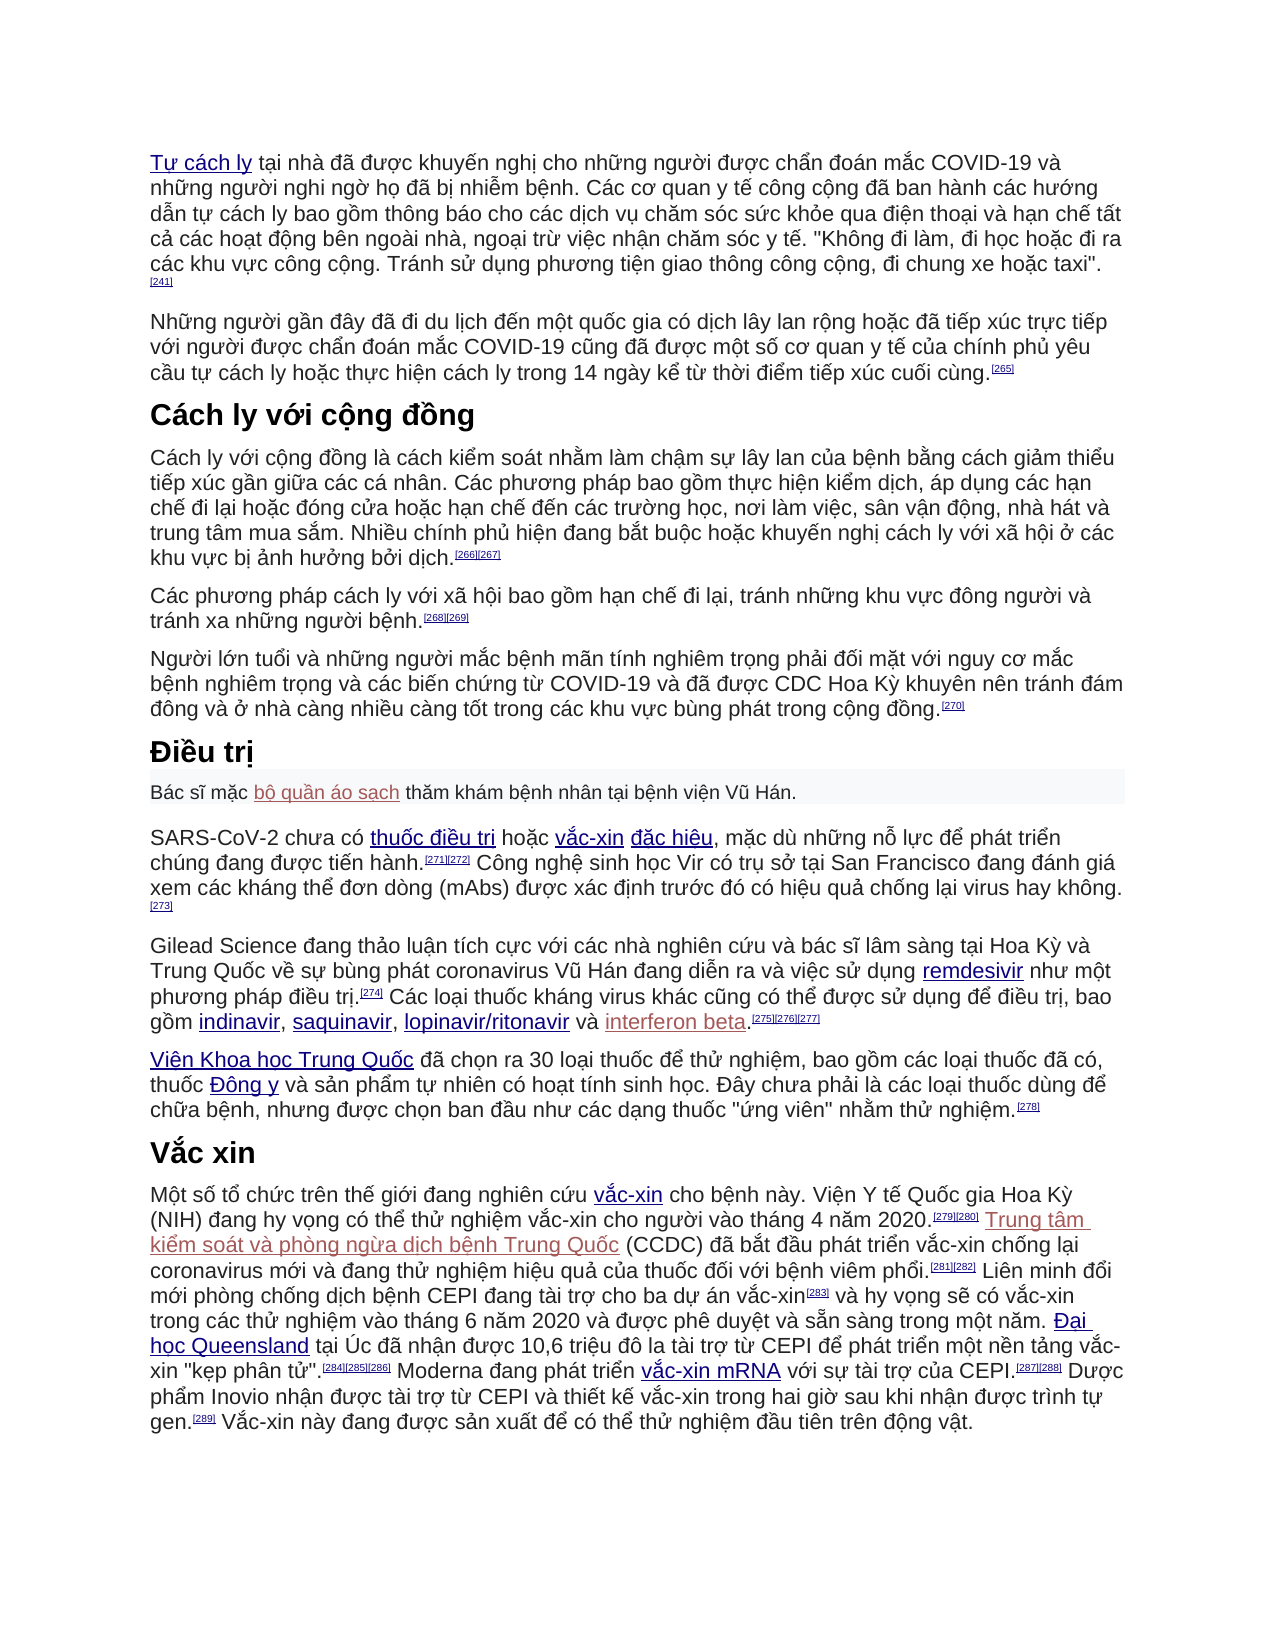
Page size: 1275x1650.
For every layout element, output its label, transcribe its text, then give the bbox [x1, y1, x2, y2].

text Vắc xin [150, 1134, 1125, 1169]
text Các phương pháp cách ly với xã hội bao gồm hạn chế đi lại, tránh những khu vực đông người và tránh xa những người bệnh.[268][269] [150, 583, 1125, 633]
text Bác sĩ mặc bộ quần áo sạch thăm khám bệnh nhân tại bệnh viện Vũ Hán. [150, 769, 1125, 804]
text Gilead Science đang thảo luận tích cực với các nhà nghiên cứu và bác sĩ lâm sàng tại Hoa Kỳ và Trung Quốc về sự bùng phát coronavirus Vũ Hán đang diễn ra và việc sử dụng remdesivir như một phương pháp điều trị.[274] Các loại thuốc kháng virus khác cũng có thể được sử dụng để điều trị, bao gồm indinavir, saquinavir, lopinavir/ritonavir và interferon beta.[275][276][277] [150, 933, 1125, 1034]
text Những người gần đây đã đi du lịch đến một quốc gia có dịch lây lan rộng hoặc đã tiếp xúc trực tiếp với người được chẩn đoán mắc COVID-19 cũng đã được một số cơ quan y tế của chính phủ yêu cầu tự cách ly hoặc thực hiện cách ly trong 14 ngày kể từ thời điểm tiếp xúc cuối cùng.[265] [150, 309, 1125, 384]
text SARS-CoV-2 chưa có thuốc điều trị hoặc vắc-xin đặc hiệu, mặc dù những nỗ lực để phát triển chúng đang được tiến hành.[271][272] Công nghệ sinh học Vir có trụ sở tại San Francisco đang đánh giá xem các kháng thể đơn dòng (mAbs) được xác định trước đó có hiệu quả chống lại virus hay không.[273] [150, 824, 1125, 921]
text Cách ly với cộng đồng [150, 397, 1125, 432]
text Tự cách ly tại nhà đã được khuyến nghị cho những người được chẩn đoán mắc COVID-19 và những người nghi ngờ họ đã bị nhiễm bệnh. Các cơ quan y tế công cộng đã ban hành các hướng dẫn tự cách ly bao gồm thông báo cho các dịch vụ chăm sóc sức khỏe qua điện thoại và hạn chế tất cả các hoạt động bên ngoài nhà, ngoại trừ việc nhận chăm sóc y tế. "Không đi làm, đi học hoặc đi ra các khu vực công cộng. Tránh sử dụng phương tiện giao thông công cộng, đi chung xe hoặc taxi".[241] [150, 150, 1125, 296]
text Cách ly với cộng đồng là cách kiểm soát nhằm làm chậm sự lây lan của bệnh bằng cách giảm thiểu tiếp xúc gần giữa các cá nhân. Các phương pháp bao gồm thực hiện kiểm dịch, áp dụng các hạn chế đi lại hoặc đóng cửa hoặc hạn chế đến các trường học, nơi làm việc, sân vận động, nhà hát và trung tâm mua sắm. Nhiều chính phủ hiện đang bắt buộc hoặc khuyến nghị cách ly với xã hội ở các khu vực bị ảnh hưởng bởi dịch.[266][267] [150, 444, 1125, 570]
text Điều trị [150, 734, 1125, 769]
text Một số tổ chức trên thế giới đang nghiên cứu vắc-xin cho bệnh này. Viện Y tế Quốc gia Hoa Kỳ (NIH) đang hy vọng có thể thử nghiệm vắc-xin cho người vào tháng 4 năm 2020.[279][280] Trung tâm kiểm soát và phòng ngừa dịch bệnh Trung Quốc (CCDC) đã bắt đầu phát triển vắc-xin chống lại coronavirus mới và đang thử nghiệm hiệu quả của thuốc đối với bệnh viêm phổi.[281][282] Liên minh đổi mới phòng chống dịch bệnh CEPI đang tài trợ cho ba dự án vắc-xin[283] và hy vọng sẽ có vắc-xin trong các thử nghiệm vào tháng 6 năm 2020 và được phê duyệt và sẵn sàng trong một năm. Đại học Queensland tại Úc đã nhận được 10,6 triệu đô la tài trợ từ CEPI để phát triển một nền tảng vắc-xin "kẹp phân tử".[284][285][286] Moderna đang phát triển vắc-xin mRNA với sự tài trợ của CEPI.[287][288] Dược phẩm Inovio nhận được tài trợ từ CEPI và thiết kế vắc-xin trong hai giờ sau khi nhận được trình tự gen.[289] Vắc-xin này đang được sản xuất để có thể thử nghiệm đầu tiên trên động vật. [150, 1182, 1125, 1434]
text Viện Khoa học Trung Quốc đã chọn ra 30 loại thuốc để thử nghiệm, bao gồm các loại thuốc đã có, thuốc Đông y và sản phẩm tự nhiên có hoạt tính sinh học. Đây chưa phải là các loại thuốc dùng để chữa bệnh, nhưng được chọn ban đầu như các dạng thuốc "ứng viên" nhằm thử nghiệm.[278] [150, 1046, 1125, 1122]
text Người lớn tuổi và những người mắc bệnh mãn tính nghiêm trọng phải đối mặt với nguy cơ mắc bệnh nghiêm trọng và các biến chứng từ COVID-19 và đã được CDC Hoa Kỳ khuyên nên tránh đám đông và ở nhà càng nhiều càng tốt trong các khu vực bùng phát trong cộng đồng.[270] [150, 646, 1125, 721]
